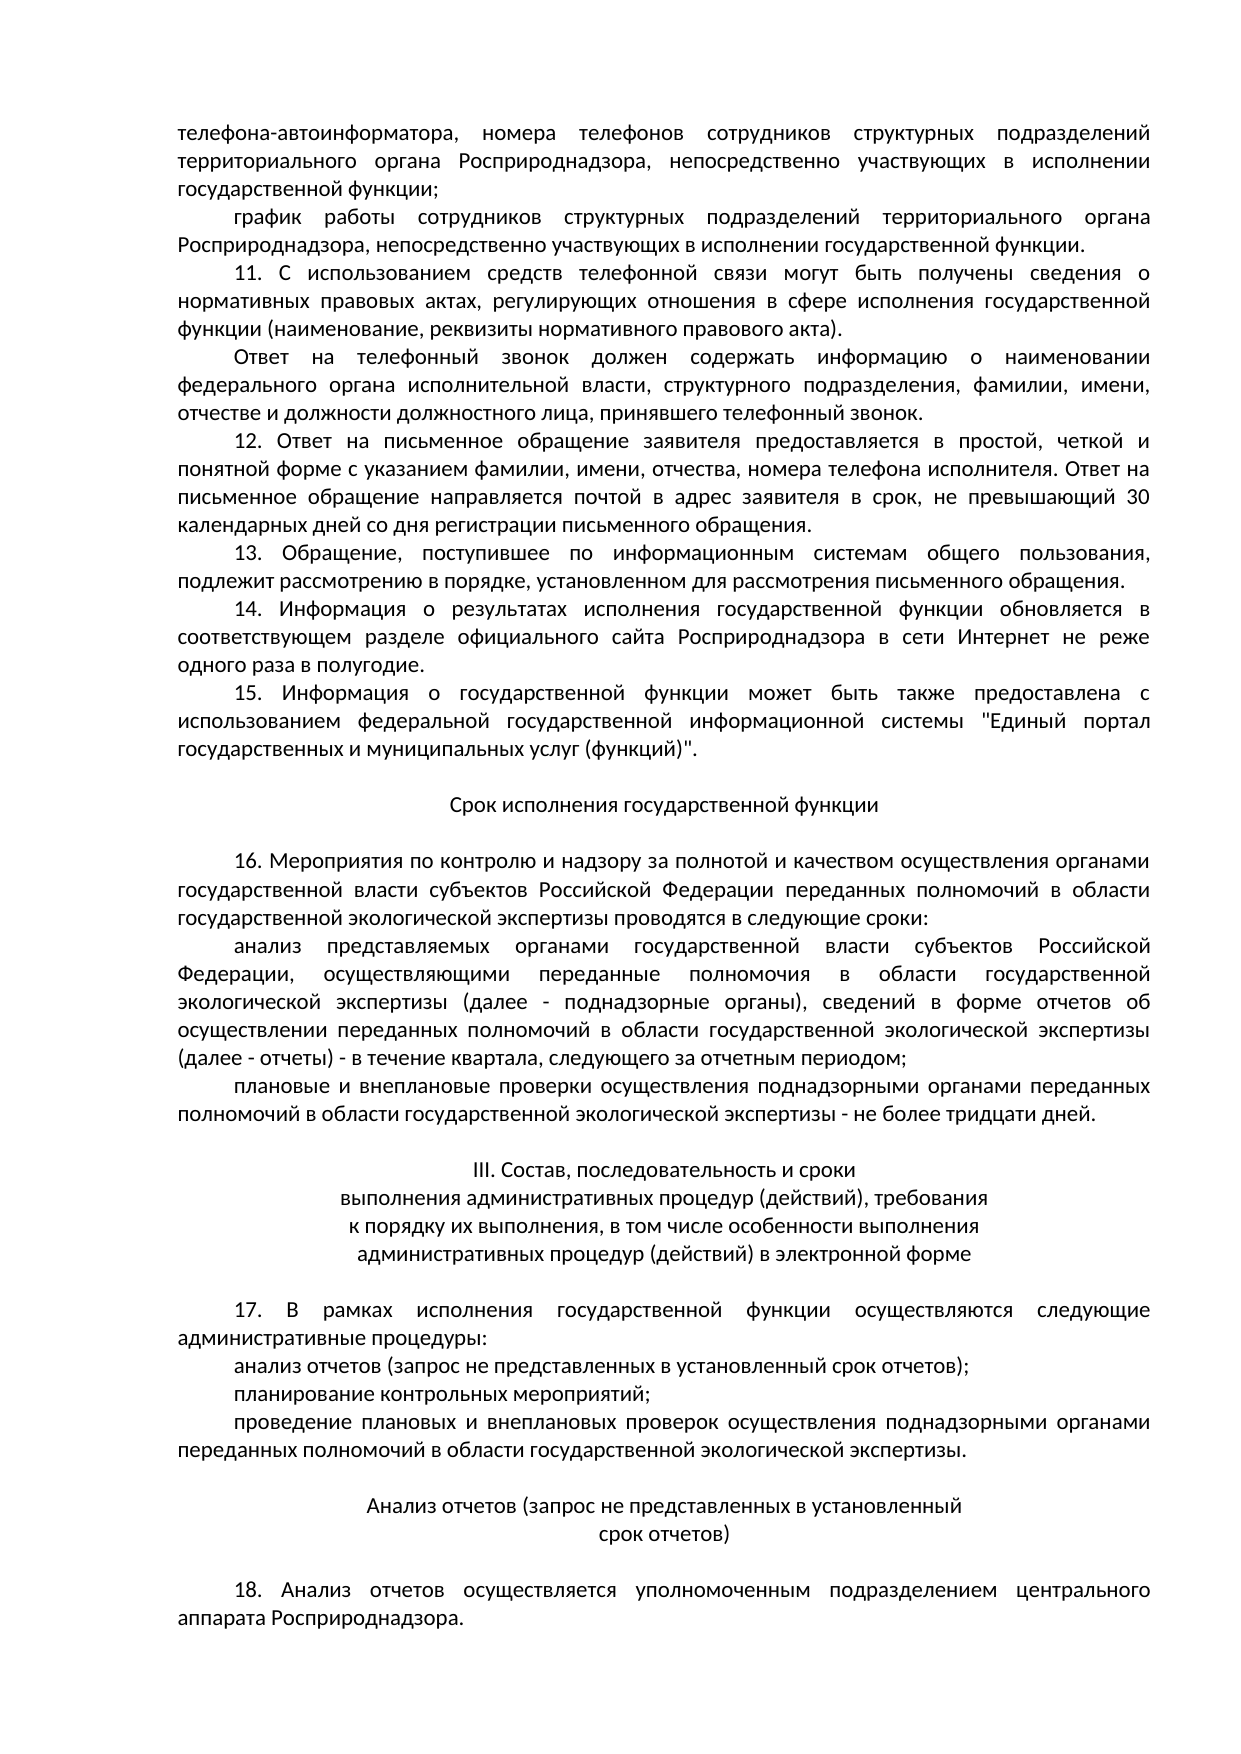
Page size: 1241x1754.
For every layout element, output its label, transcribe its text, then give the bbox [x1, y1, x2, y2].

text Ответ на телефонный звонок должен содержать информацию о наименовании федерального органа исполнительной власти, структурного подразделения, фамилии, имени, отчестве и должности должностного лица, принявшего телефонный звонок. [177, 342, 1152, 426]
text плановые и внеплановые проверки осуществления поднадзорными органами переданных полномочий в области государственной экологической экспертизы - не более тридцати дней. [177, 1071, 1152, 1127]
text анализ представляемых органами государственной власти субъектов Российской Федерации, осуществляющими переданные полномочия в области государственной экологической экспертизы (далее - поднадзорные органы), сведений в форме отчетов об осуществлении переданных полномочий в области государственной экологической экспертизы (далее - отчеты) - в течение квартала, следующего за отчетным периодом; [177, 931, 1152, 1071]
text планирование контрольных мероприятий; [177, 1379, 1152, 1407]
text 13. Обращение, поступившее по информационным системам общего пользования, подлежит рассмотрению в порядке, установленном для рассмотрения письменного обращения. [177, 538, 1152, 594]
text выполнения административных процедур (действий), требования [177, 1183, 1152, 1211]
text 12. Ответ на письменное обращение заявителя предоставляется в простой, четкой и понятной форме с указанием фамилии, имени, отчества, номера телефона исполнителя. Ответ на письменное обращение направляется почтой в адрес заявителя в срок, не превышающий 30 календарных дней со дня регистрации письменного обращения. [177, 426, 1152, 538]
text 17. В рамках исполнения государственной функции осуществляются следующие административные процедуры: [177, 1295, 1152, 1351]
text Срок исполнения государственной функции [177, 791, 1152, 819]
text 11. С использованием средств телефонной связи могут быть получены сведения о нормативных правовых актах, регулирующих отношения в сфере исполнения государственной функции (наименование, реквизиты нормативного правового акта). [177, 258, 1152, 342]
text 14. Информация о результатах исполнения государственной функции обновляется в соответствующем разделе официального сайта Росприроднадзора в сети Интернет не реже одного раза в полугодие. [177, 594, 1152, 678]
text III. Состав, последовательность и сроки [177, 1155, 1152, 1183]
text 18. Анализ отчетов осуществляется уполномоченным подразделением центрального аппарата Росприроднадзора. [177, 1575, 1152, 1631]
text 16. Мероприятия по контролю и надзору за полнотой и качеством осуществления органами государственной власти субъектов Российской Федерации переданных полномочий в области государственной экологической экспертизы проводятся в следующие сроки: [177, 847, 1152, 931]
text график работы сотрудников структурных подразделений территориального органа Росприроднадзора, непосредственно участвующих в исполнении государственной функции. [177, 202, 1152, 258]
text 15. Информация о государственной функции может быть также предоставлена с использованием федеральной государственной информационной системы "Единый портал государственных и муниципальных услуг (функций)". [177, 678, 1152, 763]
text срок отчетов) [177, 1519, 1152, 1547]
text к порядку их выполнения, в том числе особенности выполнения [177, 1211, 1152, 1239]
text анализ отчетов (запрос не представленных в установленный срок отчетов); [177, 1351, 1152, 1379]
text административных процедур (действий) в электронной форме [177, 1239, 1152, 1267]
text проведение плановых и внеплановых проверок осуществления поднадзорными органами переданных полномочий в области государственной экологической экспертизы. [177, 1407, 1152, 1463]
text Анализ отчетов (запрос не представленных в установленный [177, 1491, 1152, 1519]
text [177, 118, 1152, 202]
